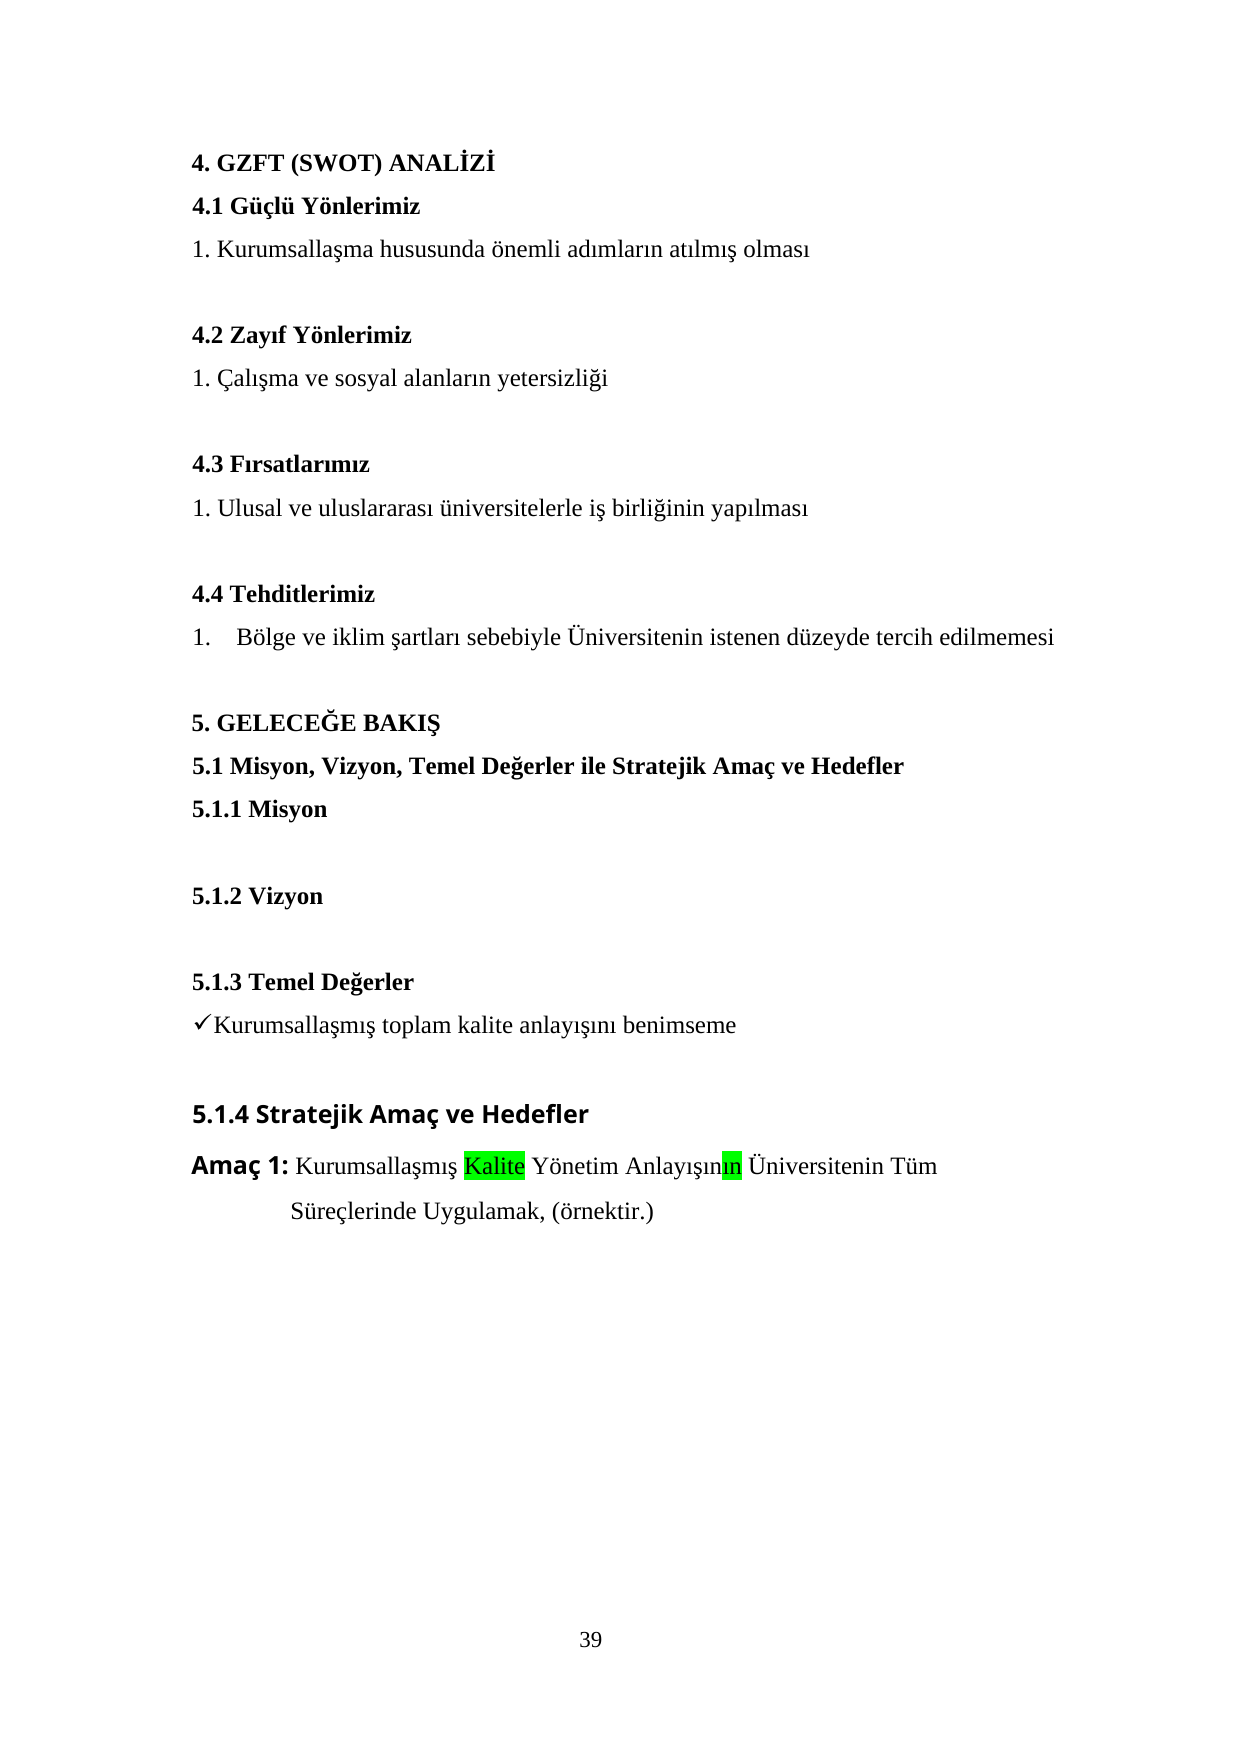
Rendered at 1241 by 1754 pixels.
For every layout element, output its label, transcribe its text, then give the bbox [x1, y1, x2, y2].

text Amaç 1: Kurumsallaşmış Kalite Yönetim Anlayışının Üniversitenin Tüm Süreçlerinde Uygulamak, (örnektir.) [191, 1147, 1063, 1225]
text 1. Çalışma ve sosyal alanların yetersizliği [118, 363, 1063, 392]
text 1. Kurumsallaşma hususunda önemli adımların atılmış olması [192, 234, 1063, 263]
text 4. GZFT (SWOT) ANALİZİ [191, 148, 1063, 176]
text 1. Ulusal ve uluslararası üniversitelerle iş birliğinin yapılması [118, 493, 1063, 521]
text 5.1 Misyon, Vizyon, Temel Değerler ile Stratejik Amaç ve Hedefler [192, 751, 1063, 780]
text 5.1.1 Misyon [192, 794, 1063, 823]
list Tehditlerimiz [192, 579, 1063, 608]
text 4.1 Güçlü Yönlerimiz [118, 191, 1063, 219]
text 5.1.4 Stratejik Amaç ve Hedefler [118, 1096, 1063, 1131]
text 4.3 Fırsatlarımız [118, 449, 1063, 478]
list Bölge ve iklim şartları sebebiyle Üniversitenin istenen düzeyde tercih edilmemesi [192, 622, 1063, 651]
text 4.2 Zayıf Yönlerimiz [118, 320, 1063, 349]
text 5. GELECEĞE BAKIŞ [191, 708, 1063, 737]
text 5.1.2 Vizyon [118, 881, 1063, 909]
text 5.1.3 Temel Değerler [192, 967, 1063, 996]
list Kurumsallaşmış toplam kalite anlayışını benimseme [192, 1010, 1063, 1039]
